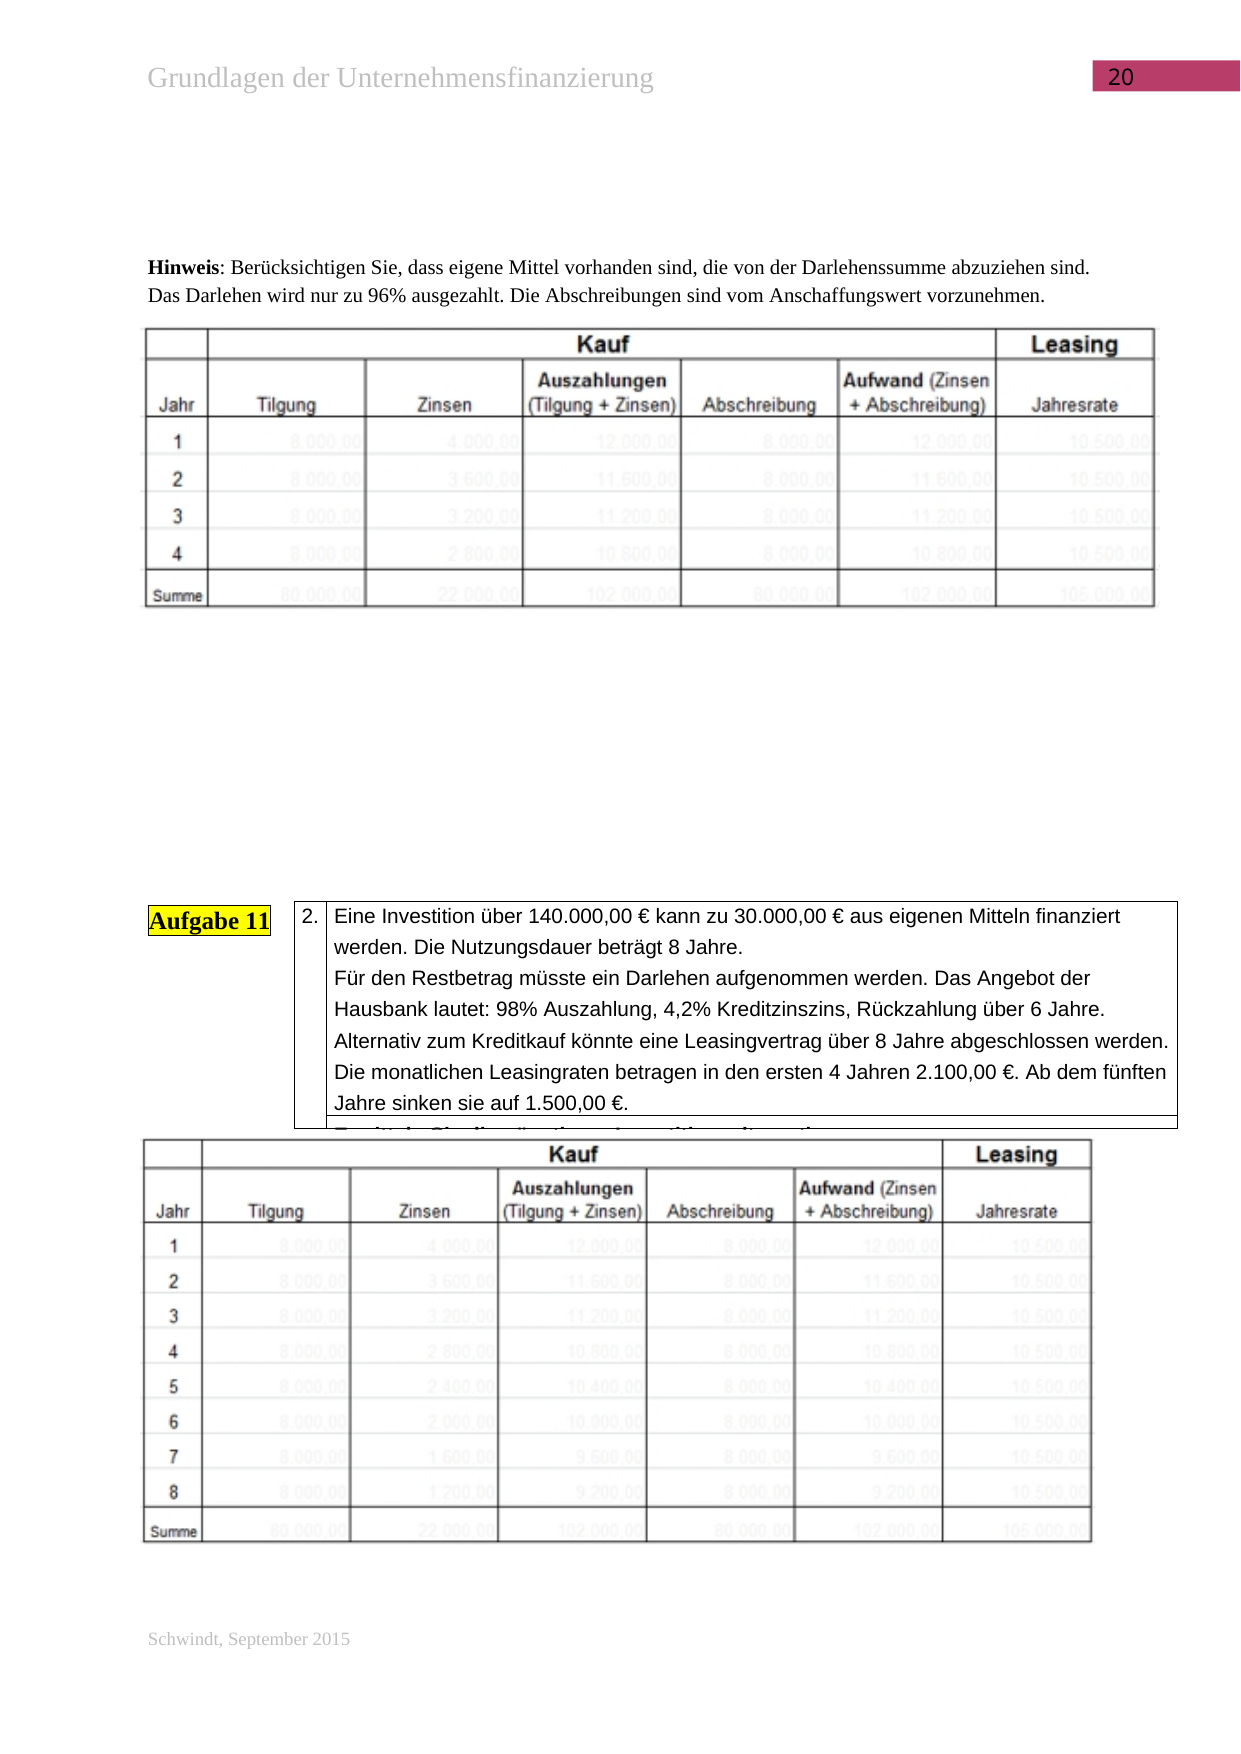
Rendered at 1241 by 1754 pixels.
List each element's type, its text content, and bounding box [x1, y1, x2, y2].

picture [140, 323, 1161, 611]
picture [140, 1137, 1095, 1546]
text Aufgabe 11 [148, 870, 1093, 936]
text Hinweis: Berücksichtigen Sie, dass eigene Mittel vorhanden sind, die von der Darlehenssumme abzuziehen sind. Das Darlehen wird nur zu 96% ausgezahlt. Die Abschreibungen sind vom Anschaffungswert vorzunehmen. [148, 255, 1093, 307]
